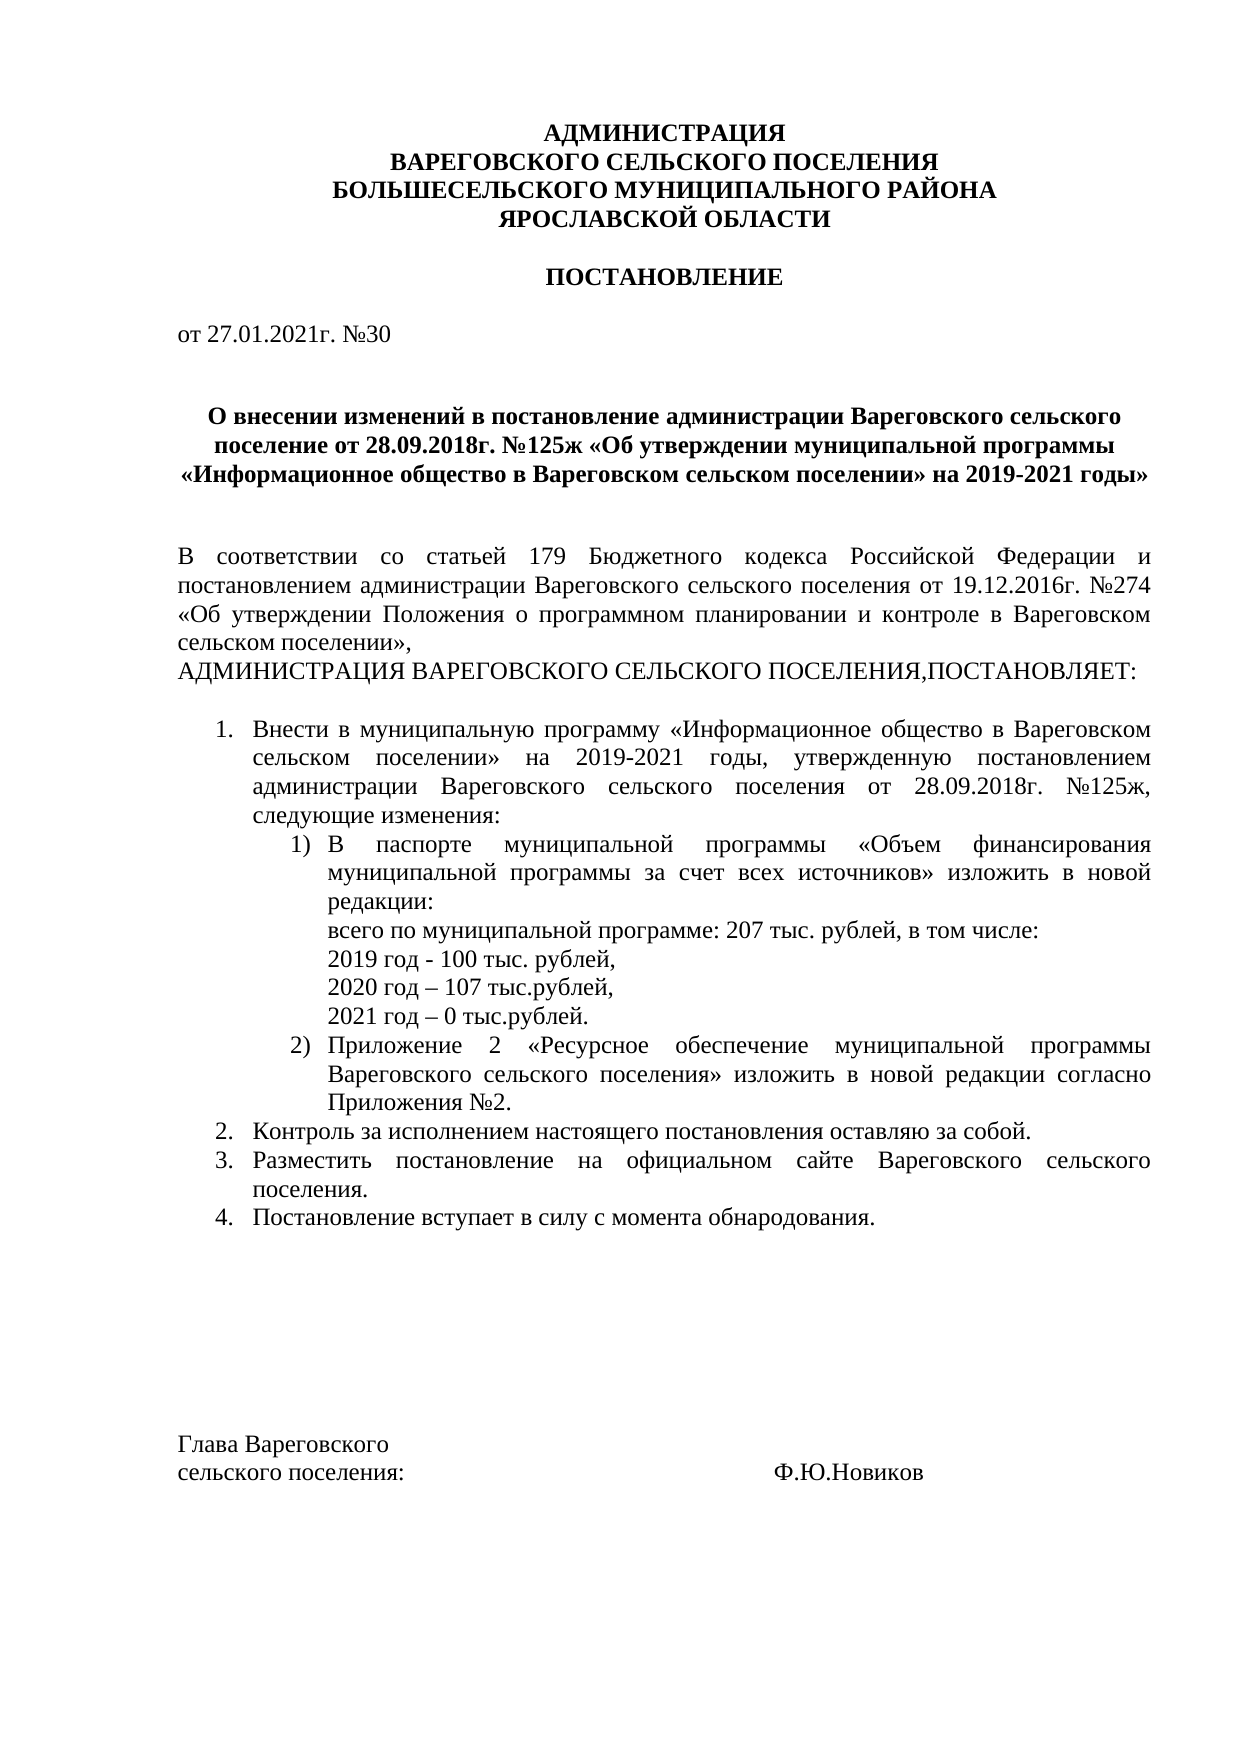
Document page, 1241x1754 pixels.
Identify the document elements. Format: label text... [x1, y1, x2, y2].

list Приложение 2 «Ресурсное обеспечение муниципальной программы Вареговского сельского поселения» изложить в новой редакции согласно Приложения №2. [290, 1030, 1152, 1116]
list Внести в муниципальную программу «Информационное общество в Вареговском сельском поселении» на 2019-2021 годы, утвержденную постановлением администрации Вареговского сельского поселения от 28.09.2018г. №125ж, следующие изменения: [215, 714, 1152, 829]
text АДМИНИСТРАЦИЯ [177, 118, 1152, 147]
text Глава Вареговского сельского поселения: Ф.Ю.Новиков [177, 1429, 1152, 1486]
list В паспорте муниципальной программы «Объем финансирования муниципальной программы за счет всех источников» изложить в новой редакции: [290, 829, 1152, 915]
text ЯРОСЛАВСКОЙ ОБЛАСТИ [177, 204, 1152, 233]
text от 27.01.2021г. №30 [177, 291, 1152, 376]
list всего по муниципальной программе: 207 тыс. рублей, в том числе: [327, 915, 1152, 944]
list 2020 год – 107 тыс.рублей, [327, 972, 1152, 1001]
text ПОСТАНОВЛЕНИЕ [177, 262, 1152, 291]
list Контроль за исполнением настоящего постановления оставляю за собой. [215, 1116, 1152, 1145]
text АДМИНИСТРАЦИЯ ВАРЕГОВСКОГО СЕЛЬСКОГО ПОСЕЛЕНИЯ,ПОСТАНОВЛЯЕТ: [177, 656, 1152, 685]
text В соответствии со статьей 179 Бюджетного кодекса Российской Федерации и постановлением администрации Вареговского сельского поселения от 19.12.2016г. №274 «Об утверждении Положения о программном планировании и контроле в Вареговском сельском поселении», [177, 541, 1152, 656]
text О внесении изменений в постановление администрации Вареговского сельского поселение от 28.09.2018г. №125ж «Об утверждении муниципальной программы «Информационное общество в Вареговском сельском поселении» на 2019-2021 годы» [177, 401, 1152, 487]
list 2019 год - 100 тыс. рублей, [327, 944, 1152, 972]
list Разместить постановление на официальном сайте Вареговского сельского поселения. [215, 1145, 1152, 1202]
text ВАРЕГОВСКОГО СЕЛЬСКОГО ПОСЕЛЕНИЯ [177, 147, 1152, 176]
list 2021 год – 0 тыс.рублей. [327, 1001, 1152, 1030]
text БОЛЬШЕСЕЛЬСКОГО МУНИЦИПАЛЬНОГО РАЙОНА [177, 176, 1152, 204]
list Постановление вступает в силу с момента обнародования. [215, 1202, 1152, 1231]
